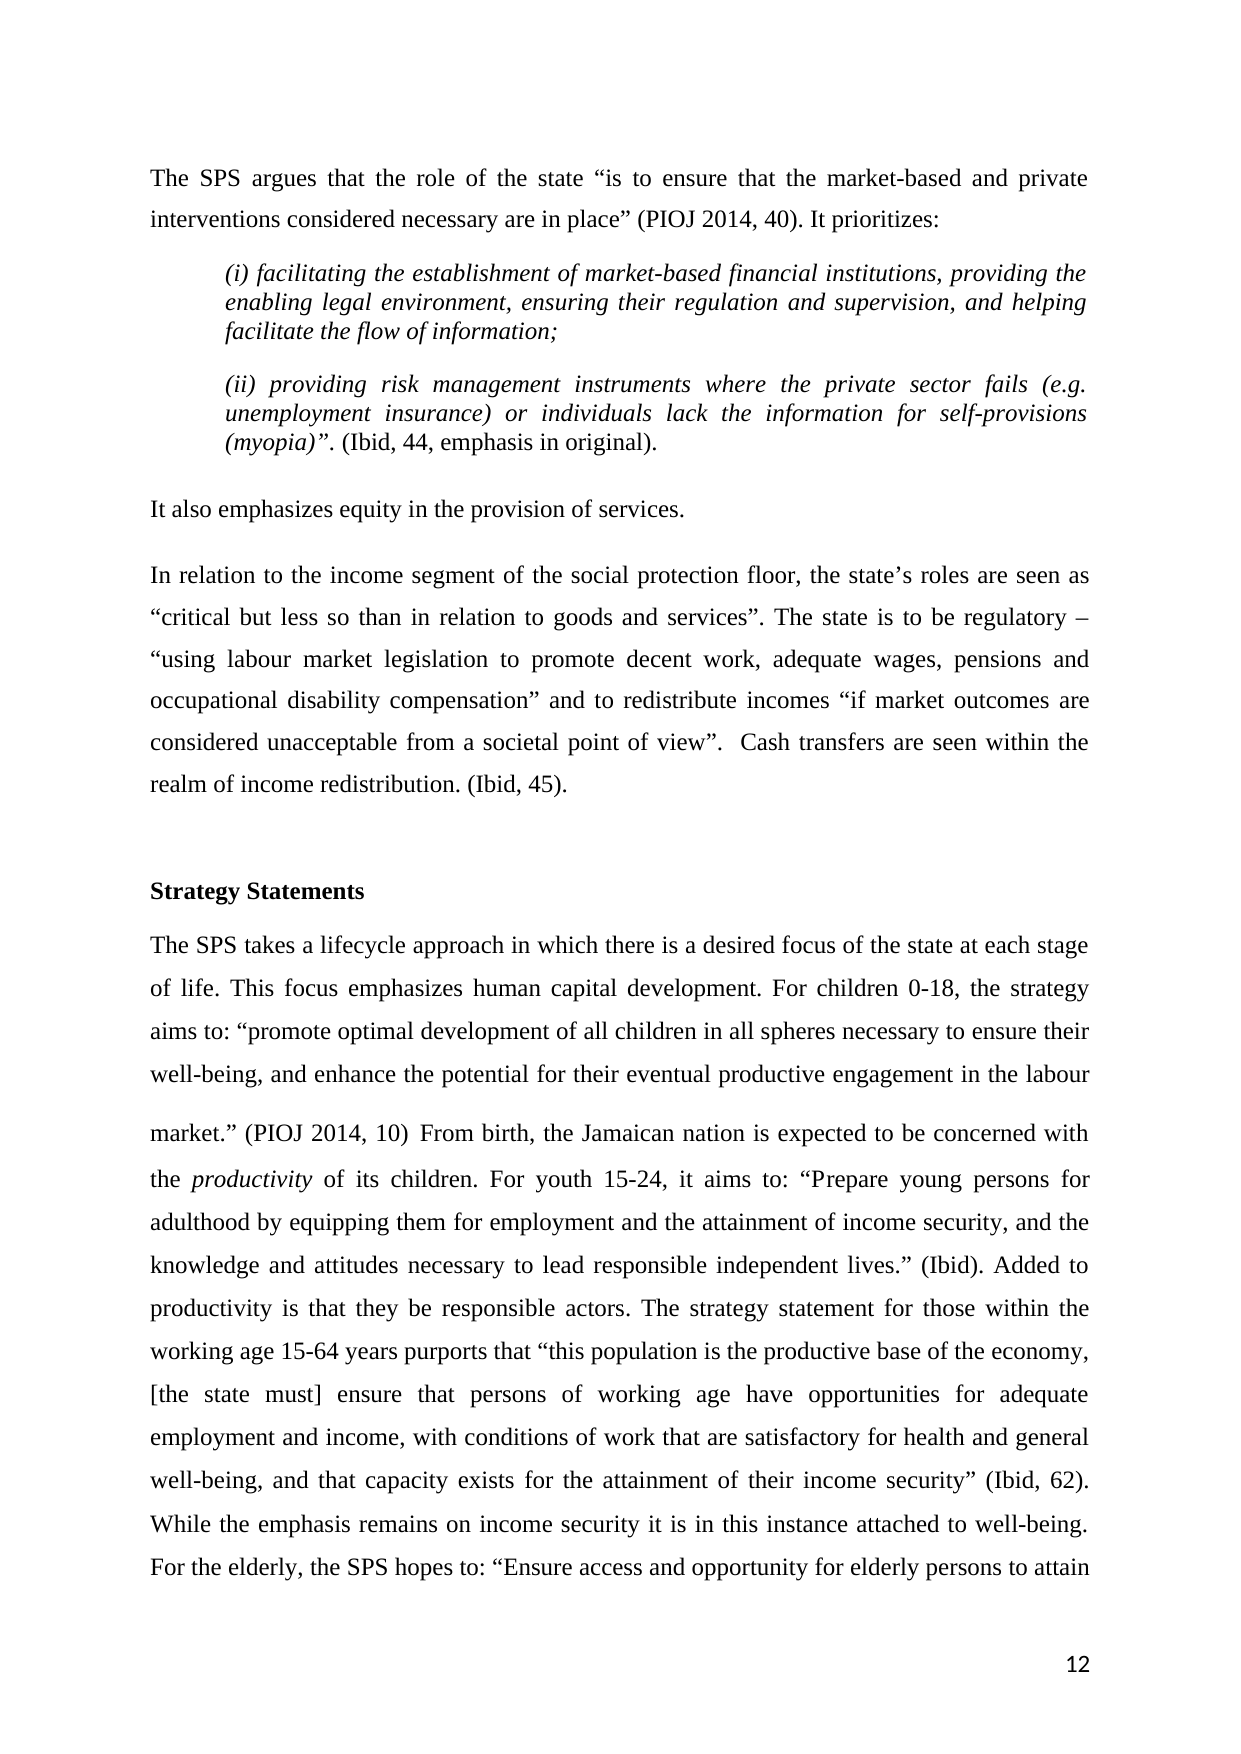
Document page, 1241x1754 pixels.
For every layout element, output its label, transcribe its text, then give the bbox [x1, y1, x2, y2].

text It also emphasizes equity in the provision of services. [150, 481, 1090, 522]
text In relation to the income segment of the social protection floor, the state’s roles are seen as “critical but less so than in relation to goods and services”. The state is to be regulatory – “using labour market legislation to promote decent work, adequate wages, pensions and occupational disability compensation” and to redistribute incomes “if market outcomes are considered unacceptable from a societal point of view”. Cash transfers are seen within the realm of income redistribution. (Ibid, 45). [150, 547, 1090, 797]
text (ii) providing risk management instruments where the private sector fails (e.g. unemployment insurance) or individuals lack the information for self-provisions (myopia)”. (Ibid, 44, emphasis in original). [225, 369, 1090, 456]
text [150, 930, 1090, 1581]
text (i) facilitating the establishment of market-based financial institutions, providing the enabling legal environment, ensuring their regulation and supervision, and helping facilitate the flow of information; [225, 258, 1090, 344]
text The SPS argues that the role of the state “is to ensure that the market-based and private interventions considered necessary are in place” (PIOJ 2014, 40). It prioritizes: [150, 150, 1090, 233]
text Strategy Statements [150, 876, 1090, 905]
